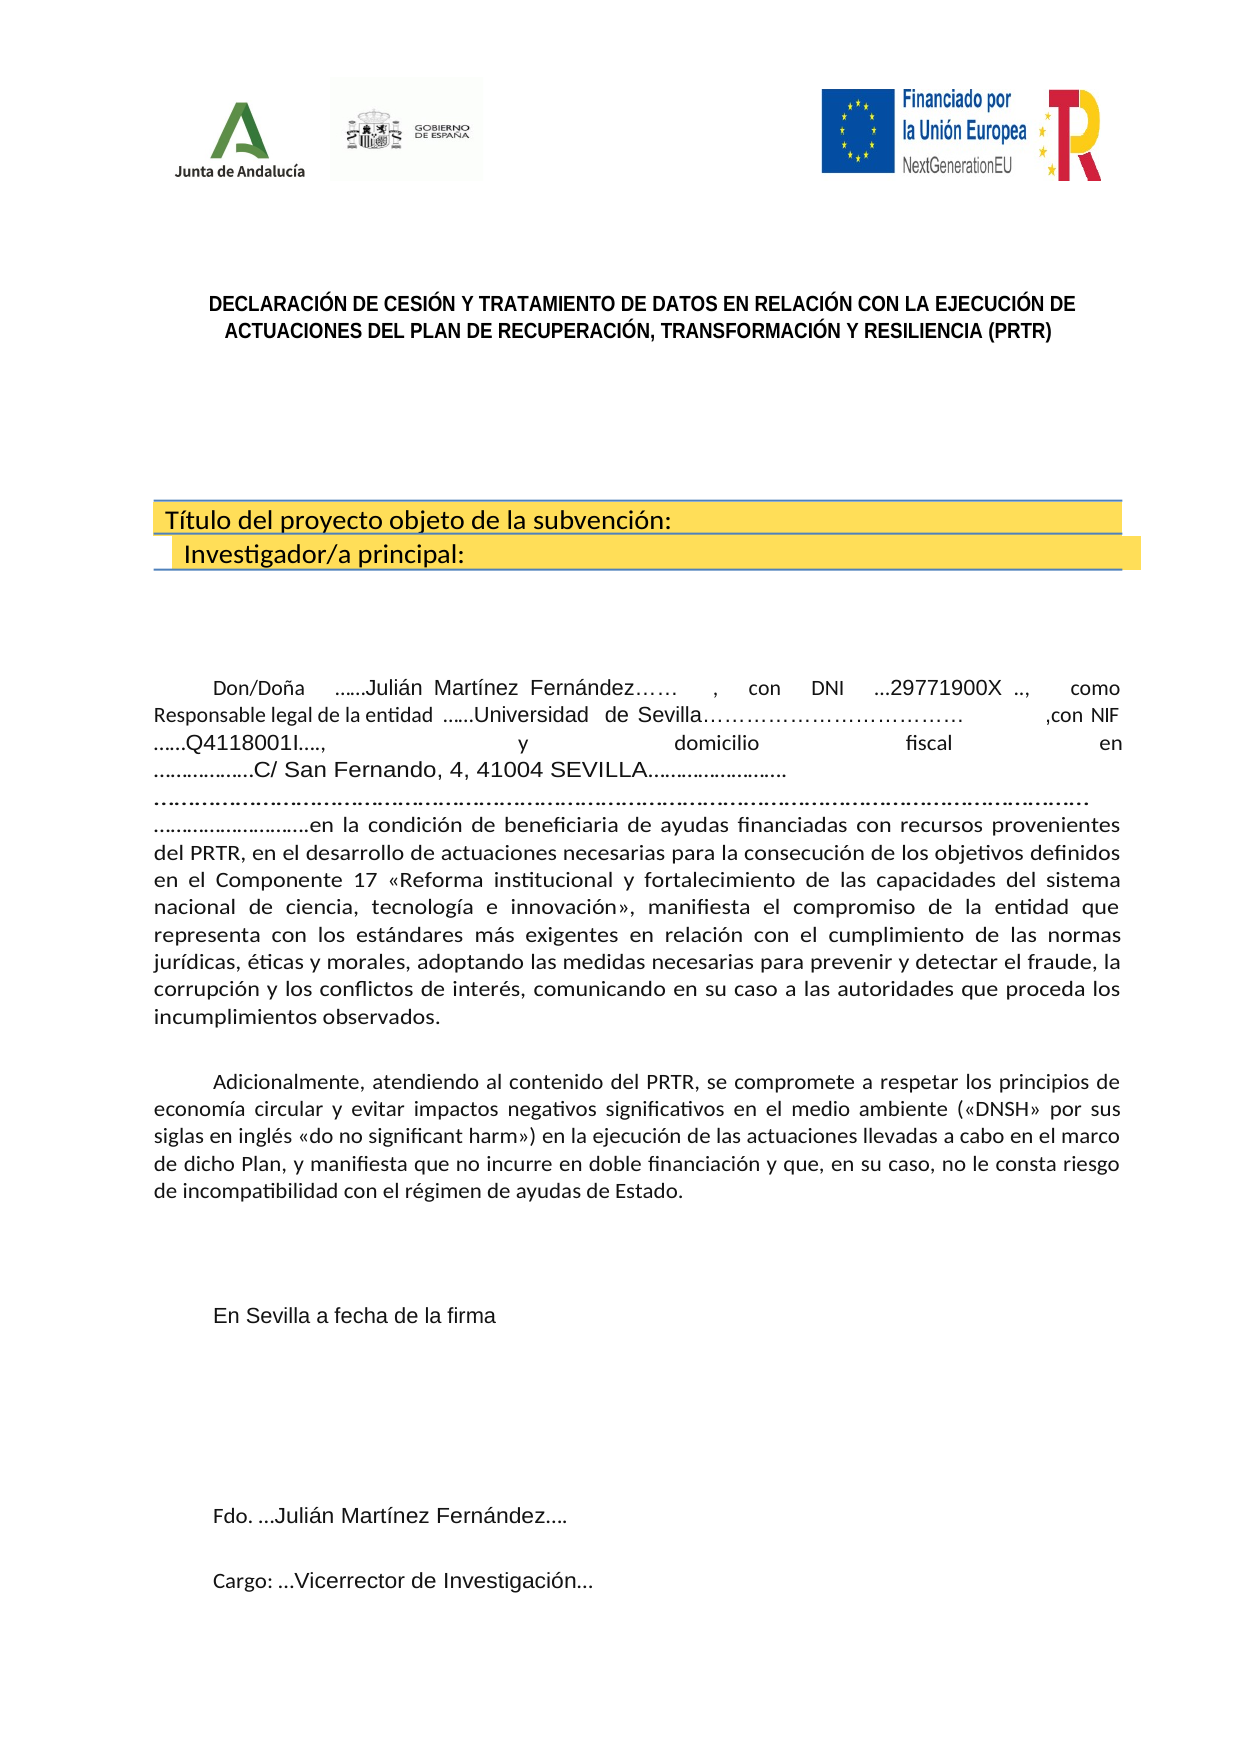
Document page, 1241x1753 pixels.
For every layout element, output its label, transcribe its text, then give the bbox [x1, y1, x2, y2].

text En Sevilla a fecha de la firma [213, 1303, 1134, 1328]
picture [330, 77, 484, 181]
text Don/Doña ……Julián Martínez Fernández…… , con DNI …29771900X .., como Responsable legal de la entidad ……Universidad de Sevilla……………………………… ,con NIF [154, 674, 1121, 728]
text DECLARACIÓN DE CESIÓN Y TRATAMIENTO DE DATOS EN RELACIÓN CON LA EJECUCIÓN DE ACTUACIONES DEL PLAN DE RECUPERACIÓN, TRANSFORMACIÓN Y RESILIENCIA (PRTR) [208, 291, 1134, 343]
text ……………………….en la condición de beneficiaria de ayudas financiadas con recursos provenientes del PRTR, en el desarrollo de actuaciones necesarias para la consecución de los objetivos definidos en el Componente 17 «Reforma institucional y fortalecimiento de las capacidades del sistema nacional de ciencia, tecnología e innovación», manifiesta el compromiso de la entidad que representa con los estándares más exigentes en relación con el cumplimiento de las normas jurídicas, éticas y morales, adoptando las medidas necesarias para prevenir y detectar el fraude, la corrupción y los conflictos de interés, comunicando en su caso a las autoridades que proceda los incumplimientos observados. [154, 811, 1121, 1030]
text ………………………………………………………………………………………………………………………… [154, 784, 1134, 810]
picture [821, 89, 1101, 181]
text ……Q4118001I…., y domicilio fiscal en [154, 729, 1134, 756]
text Fdo. …Julián Martínez Fernández…. Cargo: …Vicerrector de Investigación… [213, 1502, 595, 1594]
text ………………C/ San Fernando, 4, 41004 SEVILLA……………………. [154, 756, 1134, 783]
text Adicionalmente, atendiendo al contenido del PRTR, se compromete a respetar los principios de economía circular y evitar impactos negativos significativos en el medio ambiente («DNSH» por sus siglas en inglés «do no significant harm») en la ejecución de las actuaciones llevadas a cabo en el marco de dicho Plan, y manifiesta que no incurre en doble financiación y que, en su caso, no le consta riesgo de incompatibilidad con el régimen de ayudas de Estado. [154, 1068, 1121, 1204]
picture [173, 100, 306, 181]
